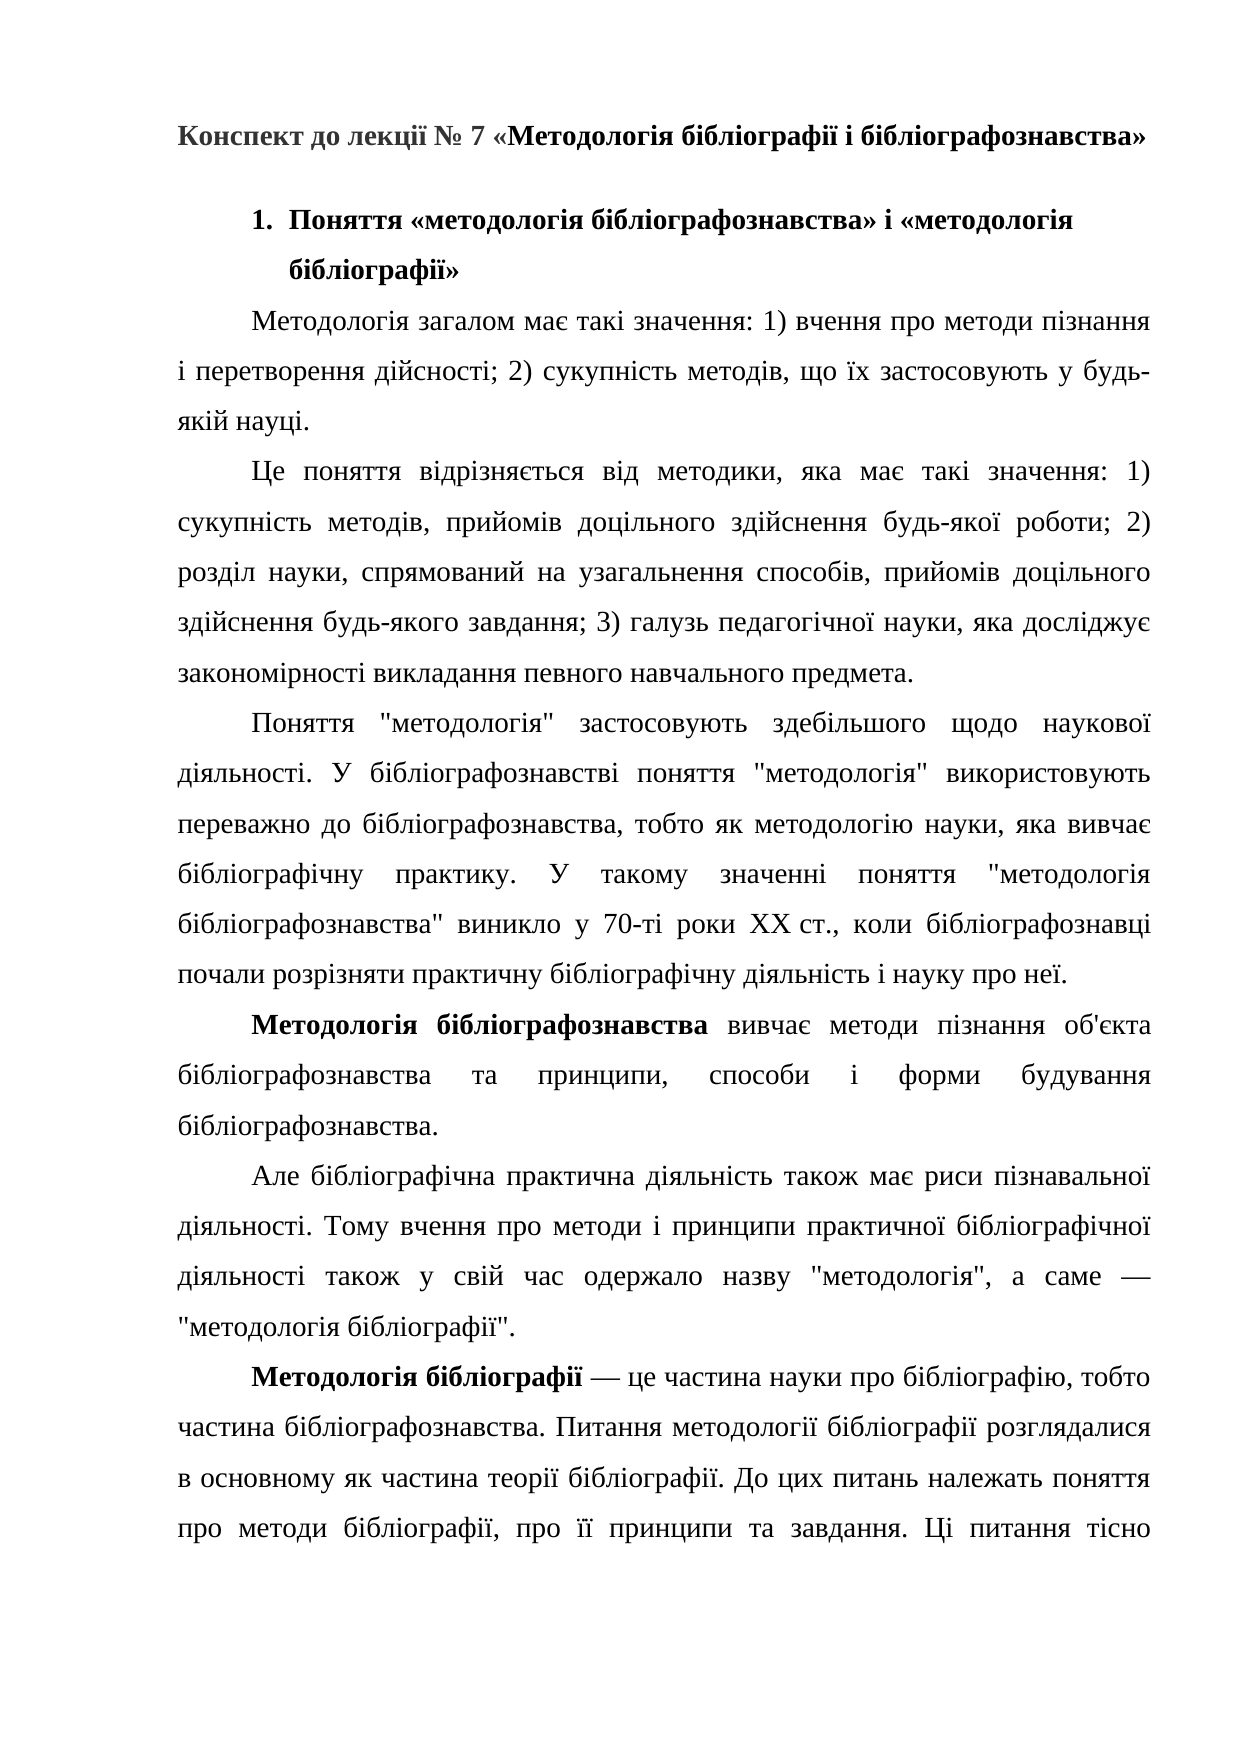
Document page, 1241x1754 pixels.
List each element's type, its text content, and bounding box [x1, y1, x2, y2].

text Але бібліографічна практична діяльність також має риси пізнавальної діяльності. Тому вчення про методи і принципи практичної бібліографічної діяльності також у свій час одержало назву "методологія", а саме — "методологія бібліографії". [177, 1158, 1152, 1342]
list Поняття «методологія бібліографознавства» і «методологія бібліографії» [251, 202, 1152, 286]
text Методологія загалом має такі значення: 1) вчення про методи пізнання і перетворення дійсності; 2) сукупність методів, що їх застосовують у будь-якій науці. [177, 303, 1152, 437]
text Поняття "методологія" застосовують здебільшого щодо наукової діяльності. У бібліографознавстві поняття "методологія" використовують переважно до бібліографознавства, тобто як методологію науки, яка вивчає бібліографічну практику. У такому значенні поняття "методологія бібліографознавства" виникло у 70-ті роки XX ст., коли бібліографознавці почали розрізняти практичну бібліографічну діяльність і науку про неї. [177, 705, 1152, 990]
text Методологія бібліографознавства вивчає методи пізнання об'єкта бібліографознавства та принципи, способи і форми будування бібліографознавства. [177, 1007, 1152, 1141]
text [177, 1359, 1152, 1544]
text Це поняття відрізняється від методики, яка має такі значення: 1) сукупність методів, прийомів доцільного здійснення будь-якої роботи; 2) розділ науки, спрямований на узагальнення способів, прийомів доцільного здійснення будь-якого завдання; 3) галузь педагогічної науки, яка досліджує закономірності викладання певного навчального предмета. [177, 453, 1152, 688]
text Конспект до лекції № 7 «Методологія бібліографії і бібліографознавства» [177, 118, 1152, 152]
